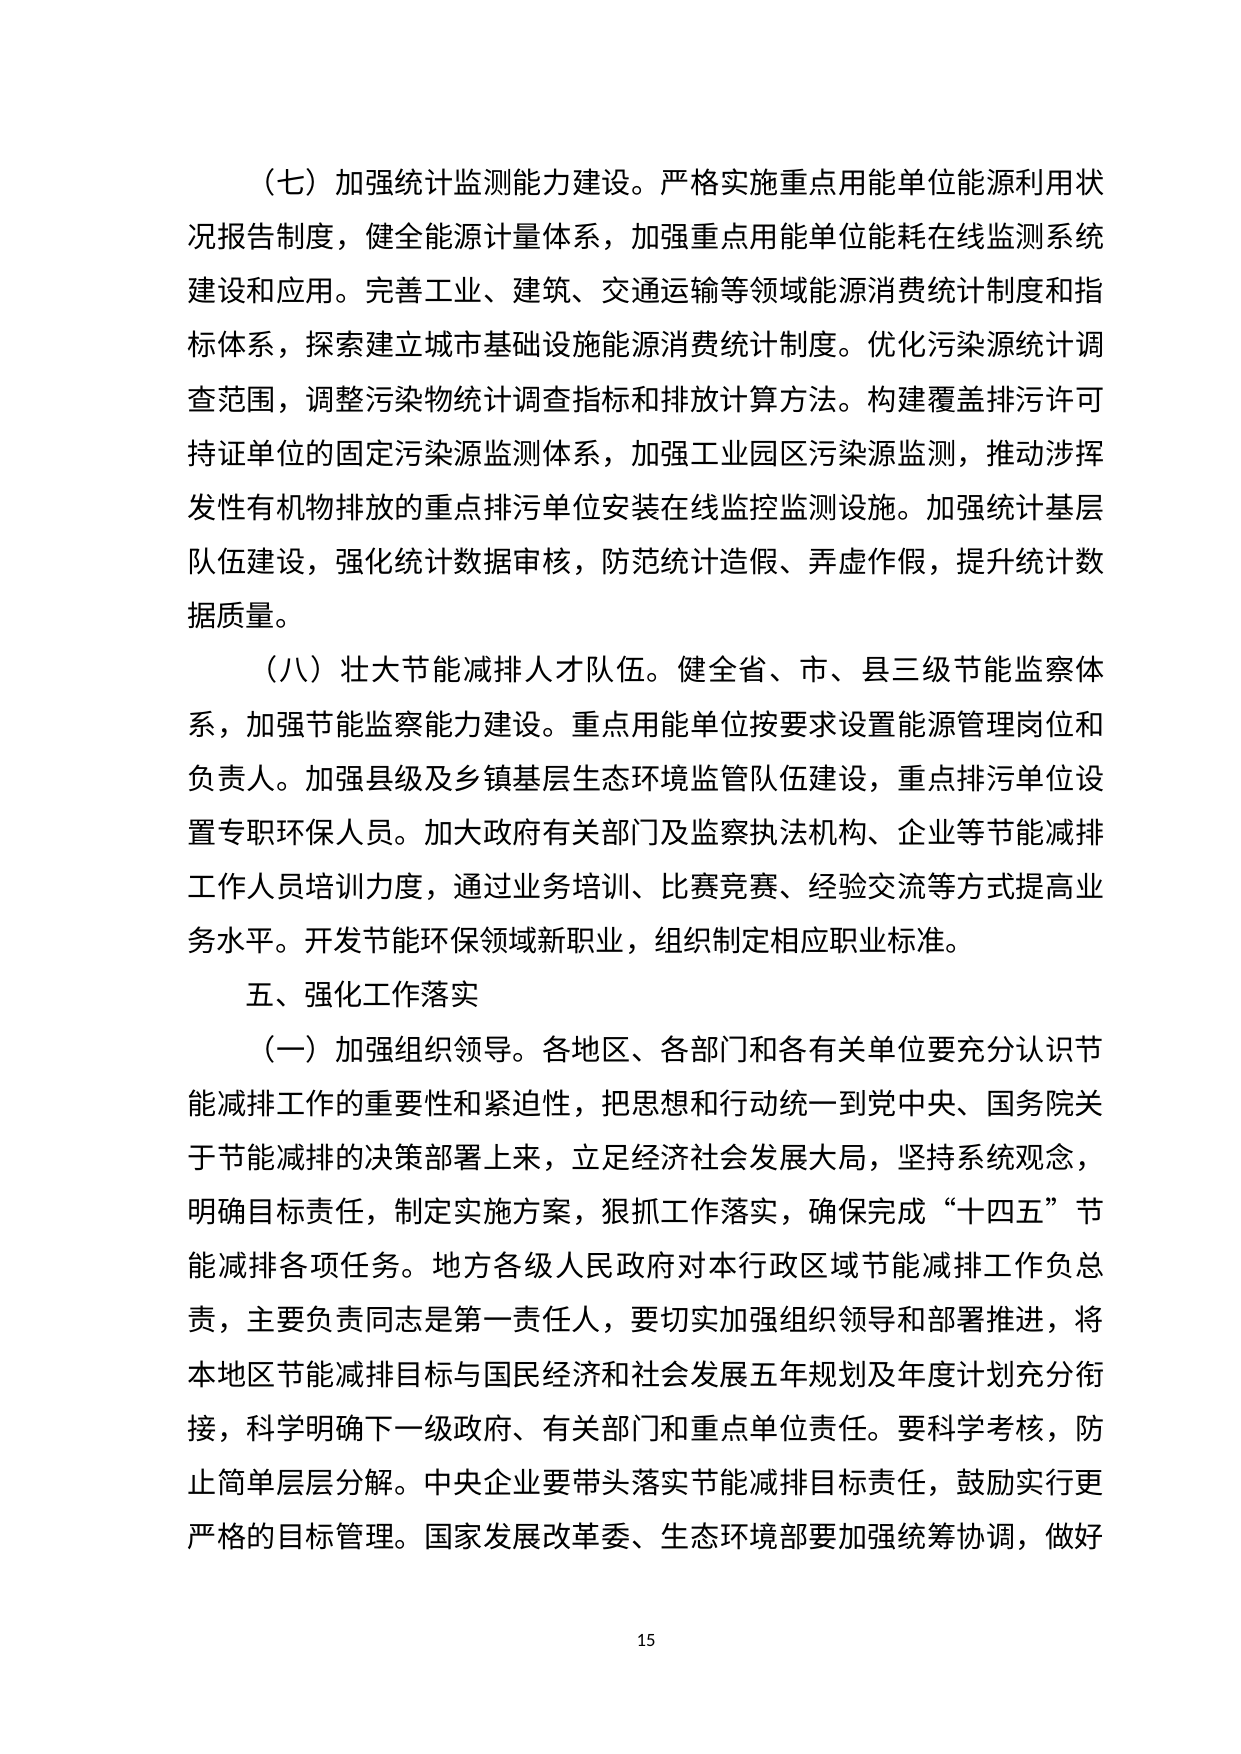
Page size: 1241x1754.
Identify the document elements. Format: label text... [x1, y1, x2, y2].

text （八）壮大节能减排人才队伍。健全省、市、县三级节能监察体系，加强节能监察能力建设。重点用能单位按要求设置能源管理岗位和负责人。加强县级及乡镇基层生态环境监管队伍建设，重点排污单位设置专职环保人员。加大政府有关部门及监察执法机构、企业等节能减排工作人员培训力度，通过业务培训、比赛竞赛、经验交流等方式提高业务水平。开发节能环保领域新职业，组织制定相应职业标准。 [187, 637, 1104, 962]
text 五、强化工作落实 [187, 962, 1104, 1017]
text （七）加强统计监测能力建设。严格实施重点用能单位能源利用状况报告制度，健全能源计量体系，加强重点用能单位能耗在线监测系统建设和应用。完善工业、建筑、交通运输等领域能源消费统计制度和指标体系，探索建立城市基础设施能源消费统计制度。优化污染源统计调查范围，调整污染物统计调查指标和排放计算方法。构建覆盖排污许可持证单位的固定污染源监测体系，加强工业园区污染源监测，推动涉挥发性有机物排放的重点排污单位安装在线监控监测设施。加强统计基层队伍建设，强化统计数据审核，防范统计造假、弄虚作假，提升统计数据质量。 [187, 150, 1104, 637]
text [187, 1017, 1104, 1558]
